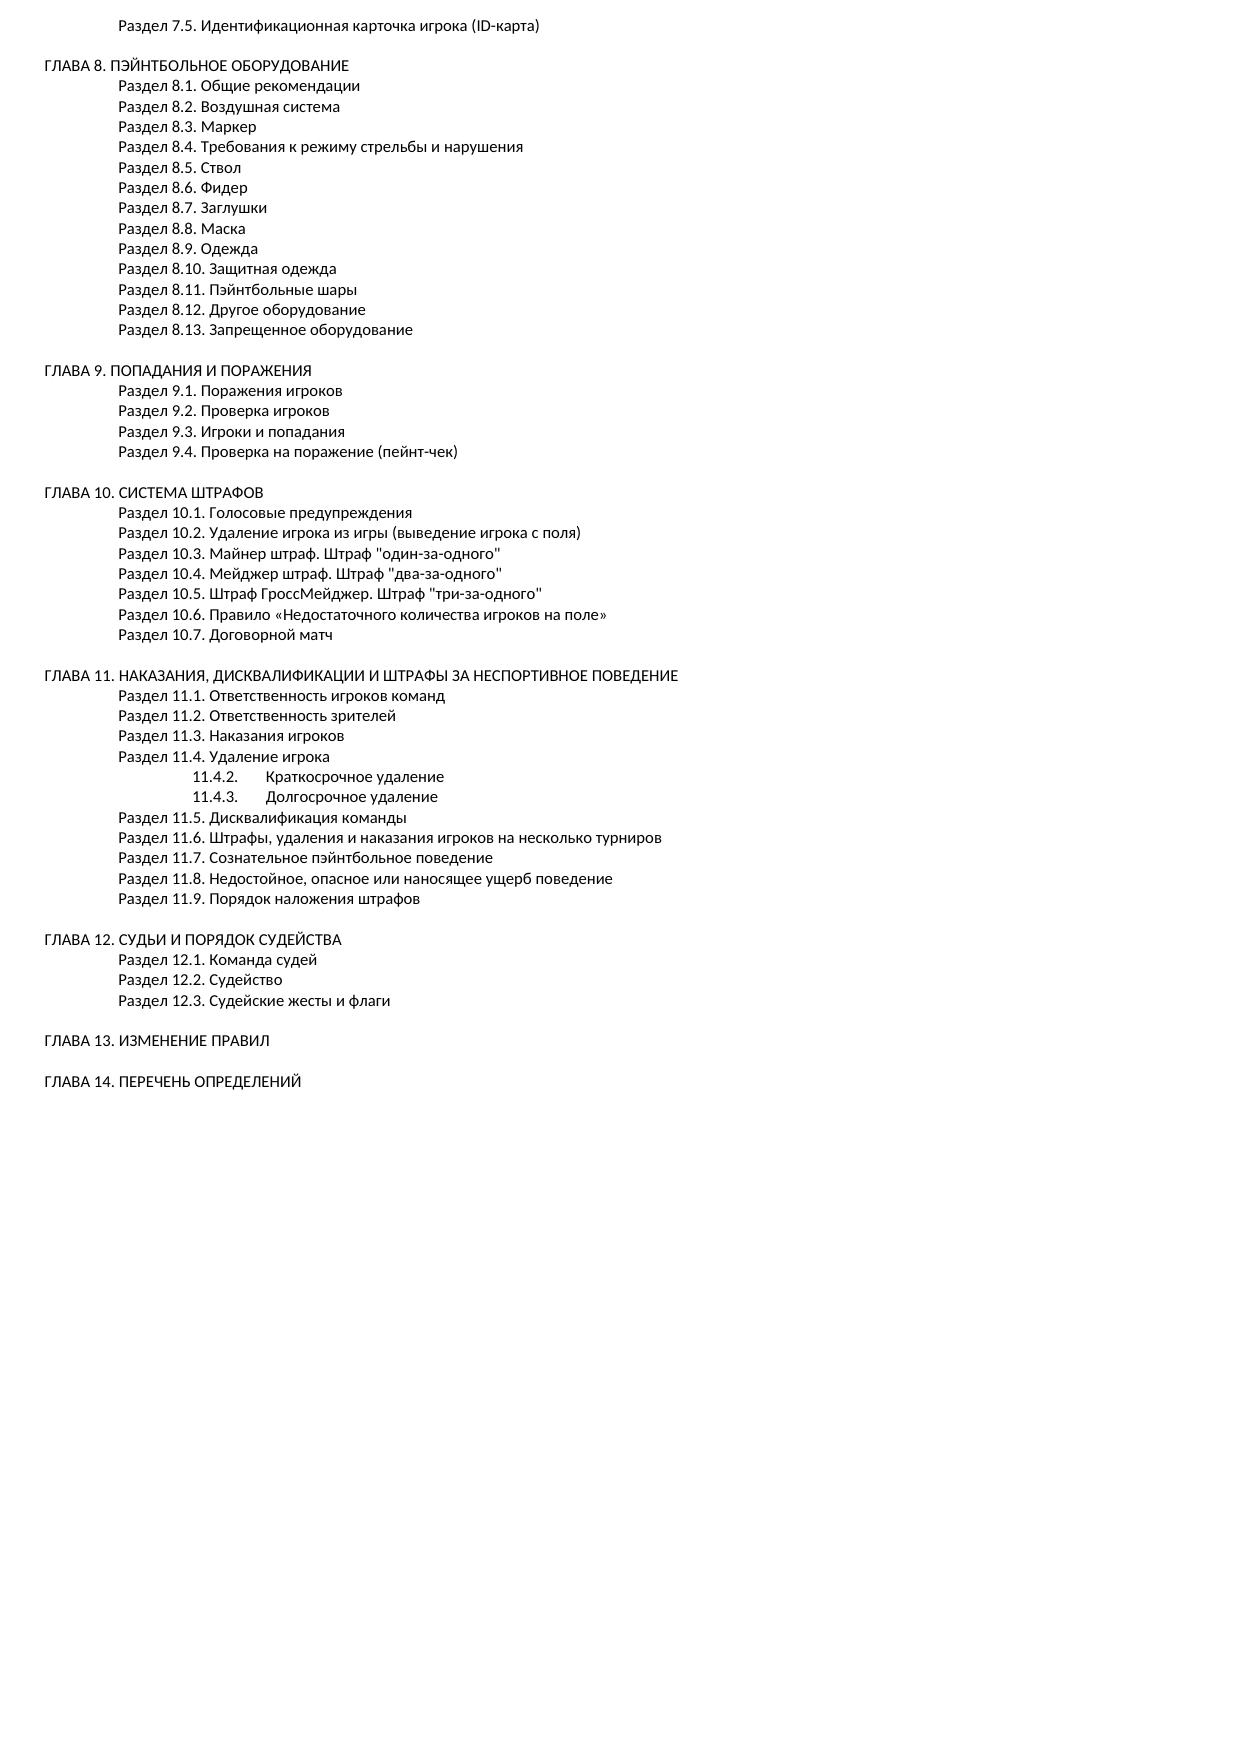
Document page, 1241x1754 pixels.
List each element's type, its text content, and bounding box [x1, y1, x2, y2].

text Раздел 8.12. Другое оборудование [44, 299, 1211, 319]
text Раздел 11.2. Ответственность зрителей [44, 705, 1211, 726]
text Раздел 8.3. Маркер [44, 116, 1211, 137]
text Раздел 10.6. Правило «Недостаточного количества игроков на поле» [44, 604, 1211, 624]
text Раздел 8.4. Требования к режиму стрельбы и нарушения [44, 137, 1211, 157]
text Раздел 10.5. Штраф ГроссМейджер. Штраф "три-за-одного" [44, 583, 1211, 604]
text ГЛАВА 8. ПЭЙНТБОЛЬНОЕ ОБОРУДОВАНИЕ [44, 55, 1211, 76]
text Раздел 8.11. Пэйнтбольные шары [44, 279, 1211, 299]
text Раздел 12.3. Судейские жесты и флаги [44, 990, 1211, 1010]
text Раздел 10.3. Майнер штраф. Штраф "один-за-одного" [44, 543, 1211, 563]
text Раздел 10.2. Удаление игрока из игры (выведение игрока с поля) [44, 523, 1211, 543]
text Раздел 11.3. Наказания игроков [44, 726, 1211, 746]
text Раздел 8.10. Защитная одежда [44, 258, 1211, 279]
text Раздел 10.4. Мейджер штраф. Штраф "два-за-одного" [44, 563, 1211, 583]
text Раздел 8.13. Запрещенное оборудование [44, 319, 1211, 340]
text Раздел 9.2. Проверка игроков [44, 401, 1211, 421]
text Раздел 10.7. Договорной матч [44, 624, 1211, 644]
text Раздел 9.3. Игроки и попадания [44, 421, 1211, 441]
text 11.4.2. Краткосрочное удаление [118, 766, 1211, 787]
text Раздел 9.1. Поражения игроков [44, 380, 1211, 401]
text ГЛАВА 13. ИЗМЕНЕНИЕ ПРАВИЛ [44, 1030, 1211, 1051]
text Раздел 11.1. Ответственность игроков команд [44, 685, 1211, 705]
text Раздел 8.1. Общие рекомендации [44, 76, 1211, 96]
text ГЛАВА 9. ПОПАДАНИЯ И ПОРАЖЕНИЯ [44, 360, 1211, 380]
text Раздел 11.6. Штрафы, удаления и наказания игроков на несколько турниров [44, 827, 1211, 848]
text Раздел 8.9. Одежда [44, 238, 1211, 258]
text Раздел 9.4. Проверка на поражение (пейнт-чек) [44, 441, 1211, 462]
text 11.4.3. Долгосрочное удаление [118, 787, 1211, 807]
text Раздел 12.1. Команда судей [44, 949, 1211, 969]
text ГЛАВА 10. СИСТЕМА ШТРАФОВ [44, 482, 1211, 502]
text ГЛАВА 12. СУДЬИ И ПОРЯДОК СУДЕЙСТВА [44, 929, 1211, 949]
text Раздел 11.9. Порядок наложения штрафов [118, 888, 1211, 908]
text ГЛАВА 14. ПЕРЕЧЕНЬ ОПРЕДЕЛЕНИЙ [44, 1071, 1211, 1091]
text Раздел 8.2. Воздушная система [44, 96, 1211, 116]
text Раздел 8.7. Заглушки [44, 198, 1211, 218]
text Раздел 11.7. Сознательное пэйнтбольное поведение [118, 848, 1211, 868]
text Раздел 8.5. Ствол [44, 157, 1211, 177]
text Раздел 7.5. Идентификационная карточка игрока (ID-карта) [118, 15, 1211, 35]
text Раздел 8.8. Маска [44, 218, 1211, 238]
text Раздел 12.2. Судейство [44, 969, 1211, 990]
text Раздел 11.4. Удаление игрока [44, 746, 1211, 766]
text ГЛАВА 11. НАКАЗАНИЯ, ДИСКВАЛИФИКАЦИИ И ШТРАФЫ ЗА НЕСПОРТИВНОЕ ПОВЕДЕНИЕ [44, 665, 1211, 685]
text Раздел 11.5. Дисквалификация команды [44, 807, 1211, 827]
text Раздел 10.1. Голосовые предупреждения [44, 502, 1211, 523]
text Раздел 8.6. Фидер [44, 177, 1211, 198]
text Раздел 11.8. Недостойное, опасное или наносящее ущерб поведение [118, 868, 1211, 888]
